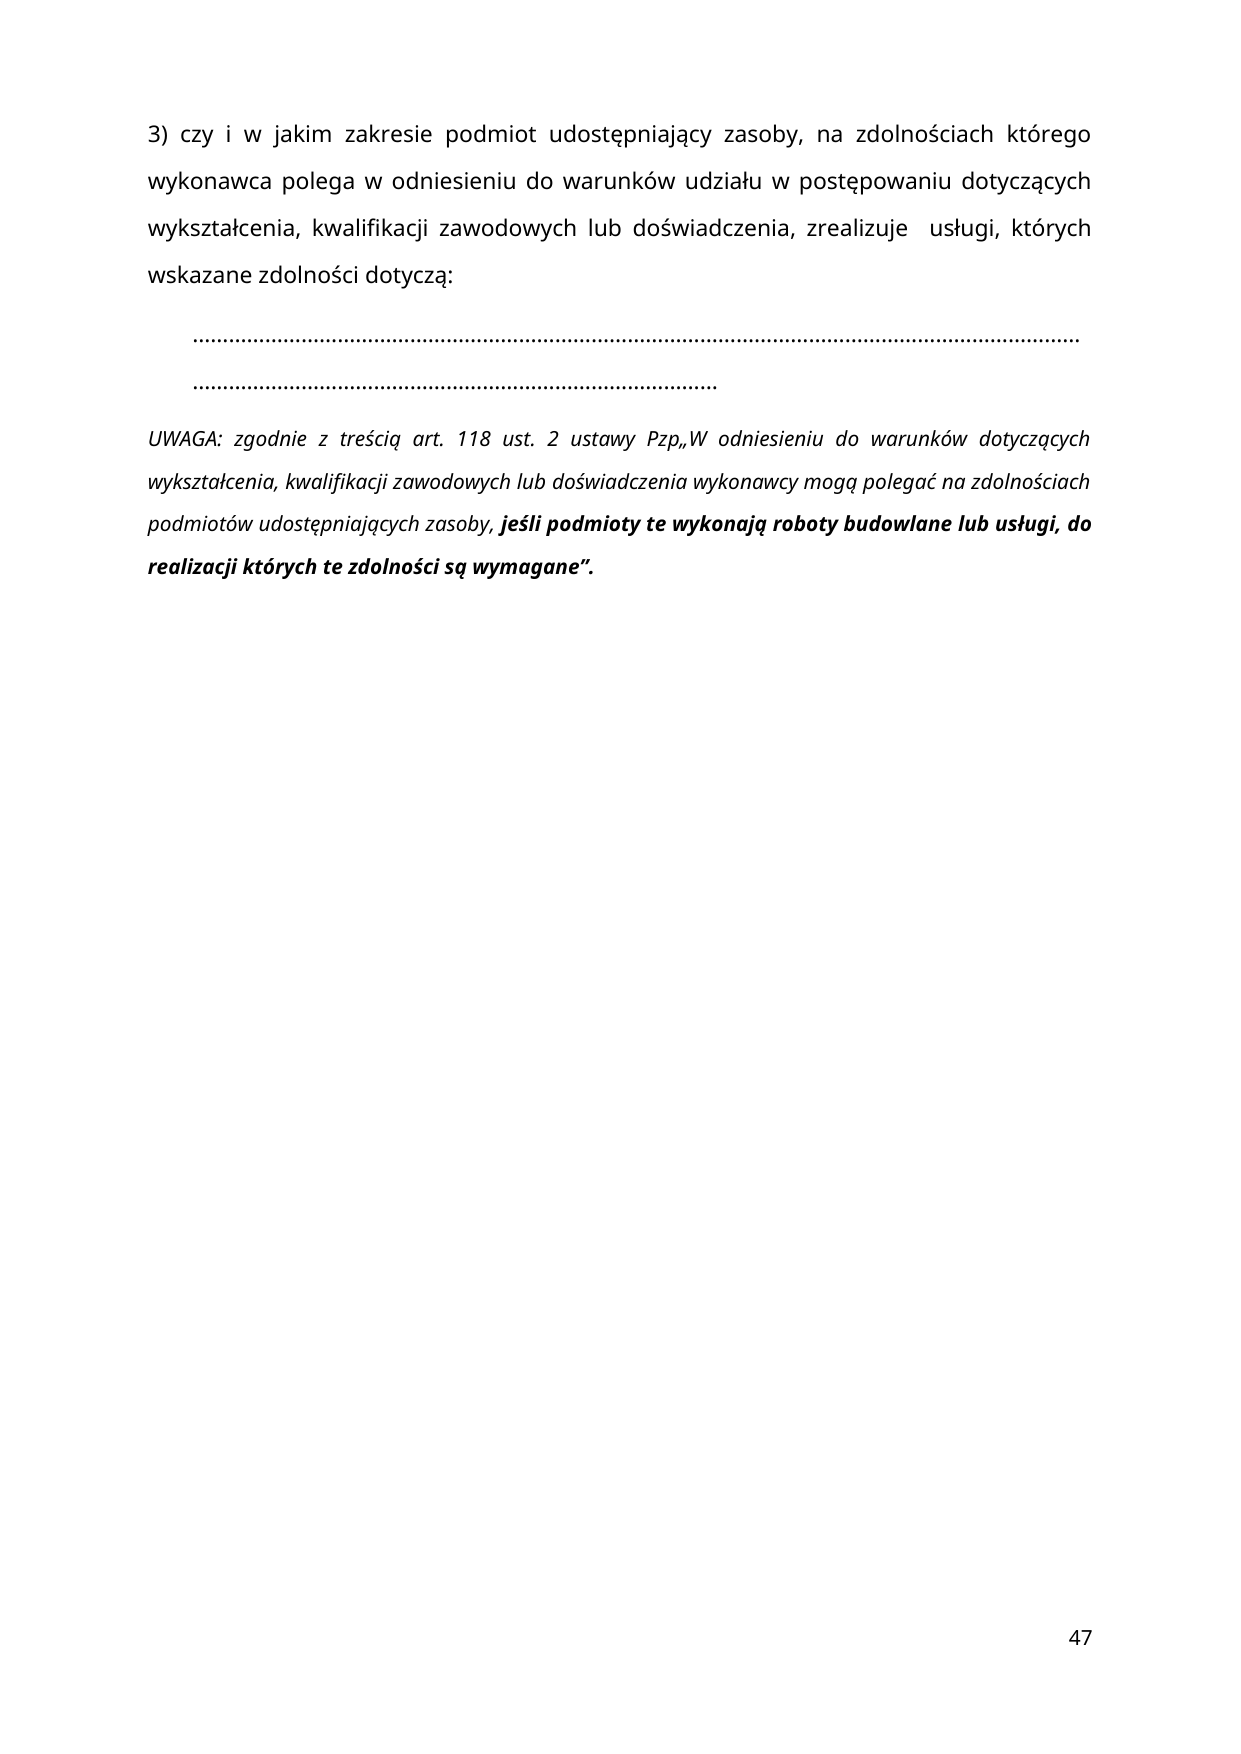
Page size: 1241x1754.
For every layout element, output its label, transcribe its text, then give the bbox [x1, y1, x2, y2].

text ……………………………………………………………………………………………………………………………………………………………………………………………………………… [192, 318, 1092, 396]
text 3) czy i w jakim zakresie podmiot udostępniający zasoby, na zdolnościach którego wykonawca polega w odniesieniu do warunków udziału w postępowaniu dotyczących wykształcenia, kwalifikacji zawodowych lub doświadczenia, zrealizuje usługi, których wskazane zdolności dotyczą: [148, 118, 1092, 290]
text UWAGA: zgodnie z treścią art. 118 ust. 2 ustawy Pzp„W odniesieniu do warunków dotyczących wykształcenia, kwalifikacji zawodowych lub doświadczenia wykonawcy mogą polegać na zdolnościach podmiotów udostępniających zasoby, jeśli podmioty te wykonają roboty budowlane lub usługi, do realizacji których te zdolności są wymagane”. [148, 424, 1092, 581]
